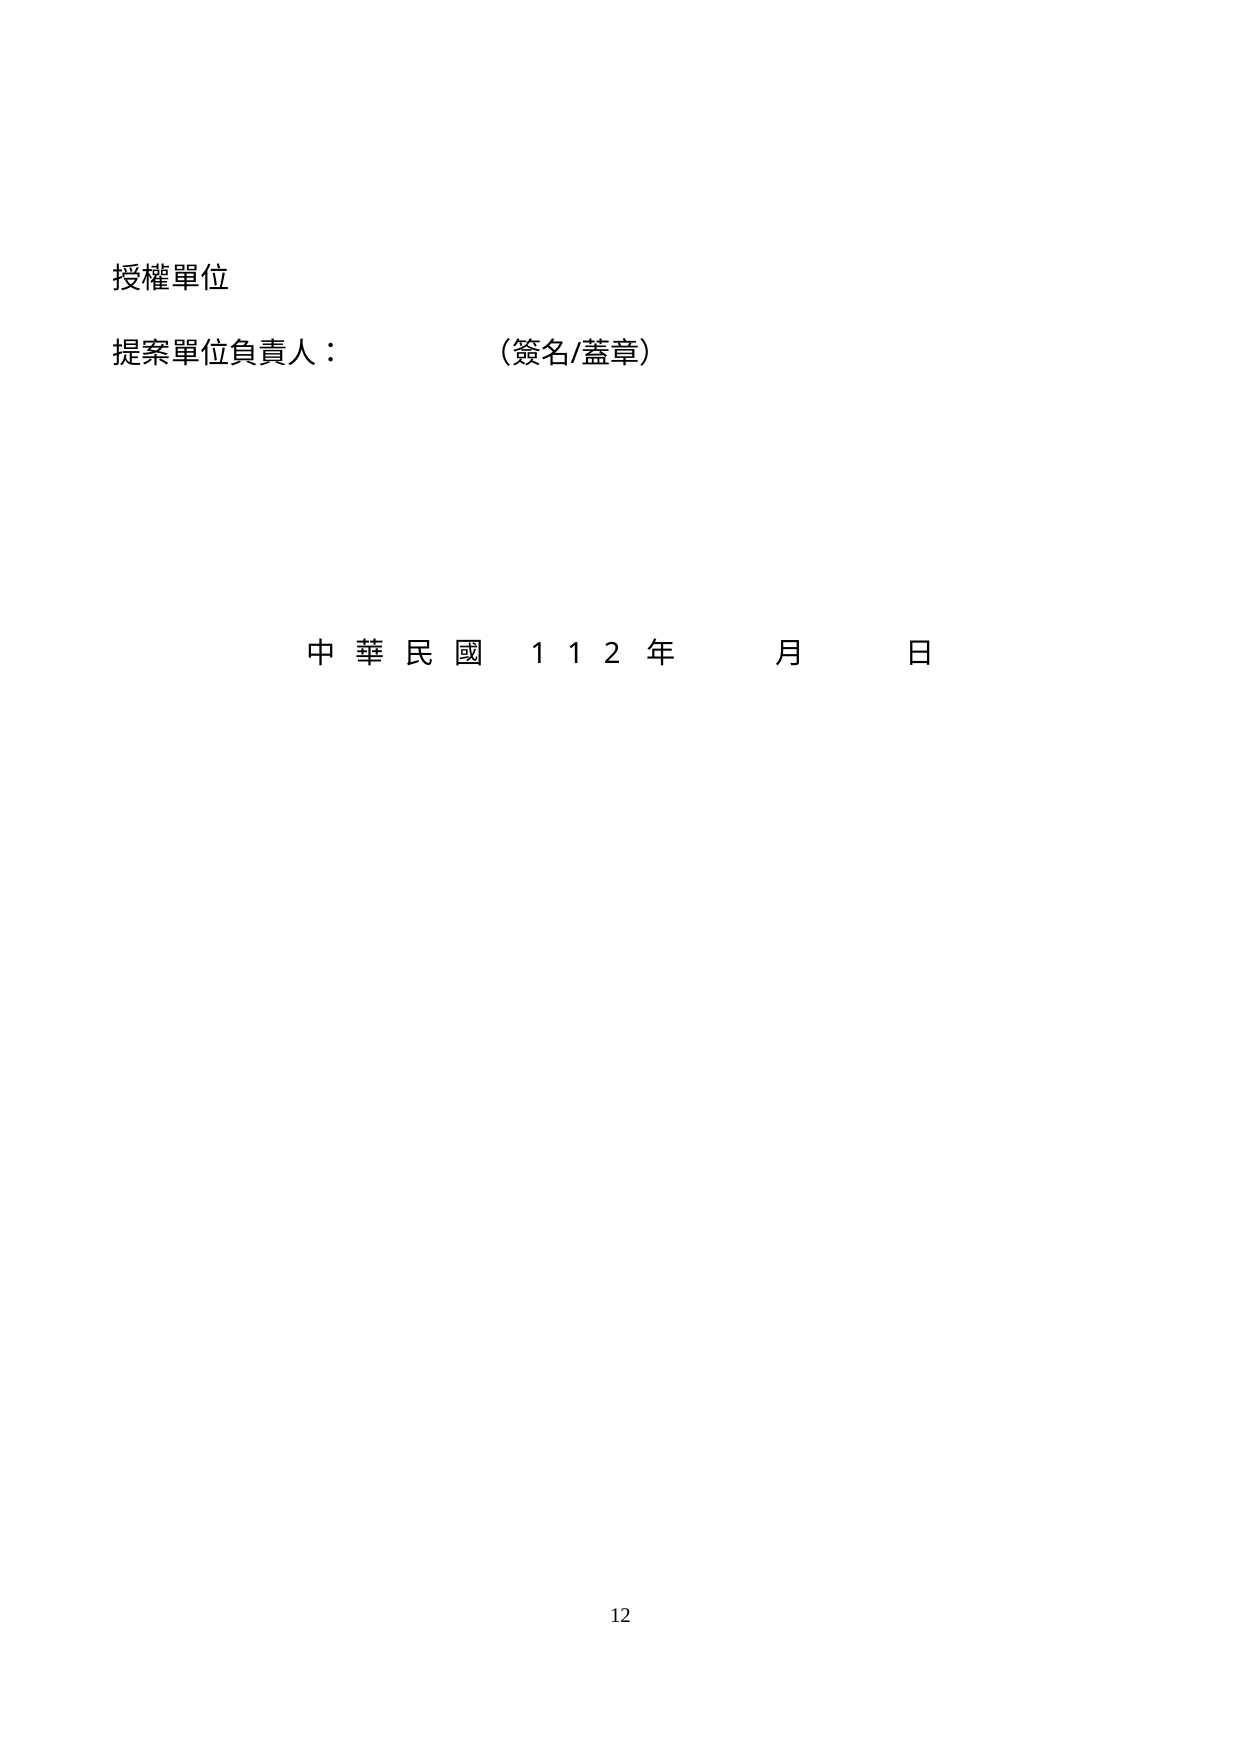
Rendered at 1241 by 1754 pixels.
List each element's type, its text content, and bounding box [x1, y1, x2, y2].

text 提案單位負責人： （簽名/蓋章） [112, 314, 1128, 389]
text 中華民國 112年 月 日 [112, 614, 1128, 689]
text 授權單位 [112, 239, 1128, 314]
